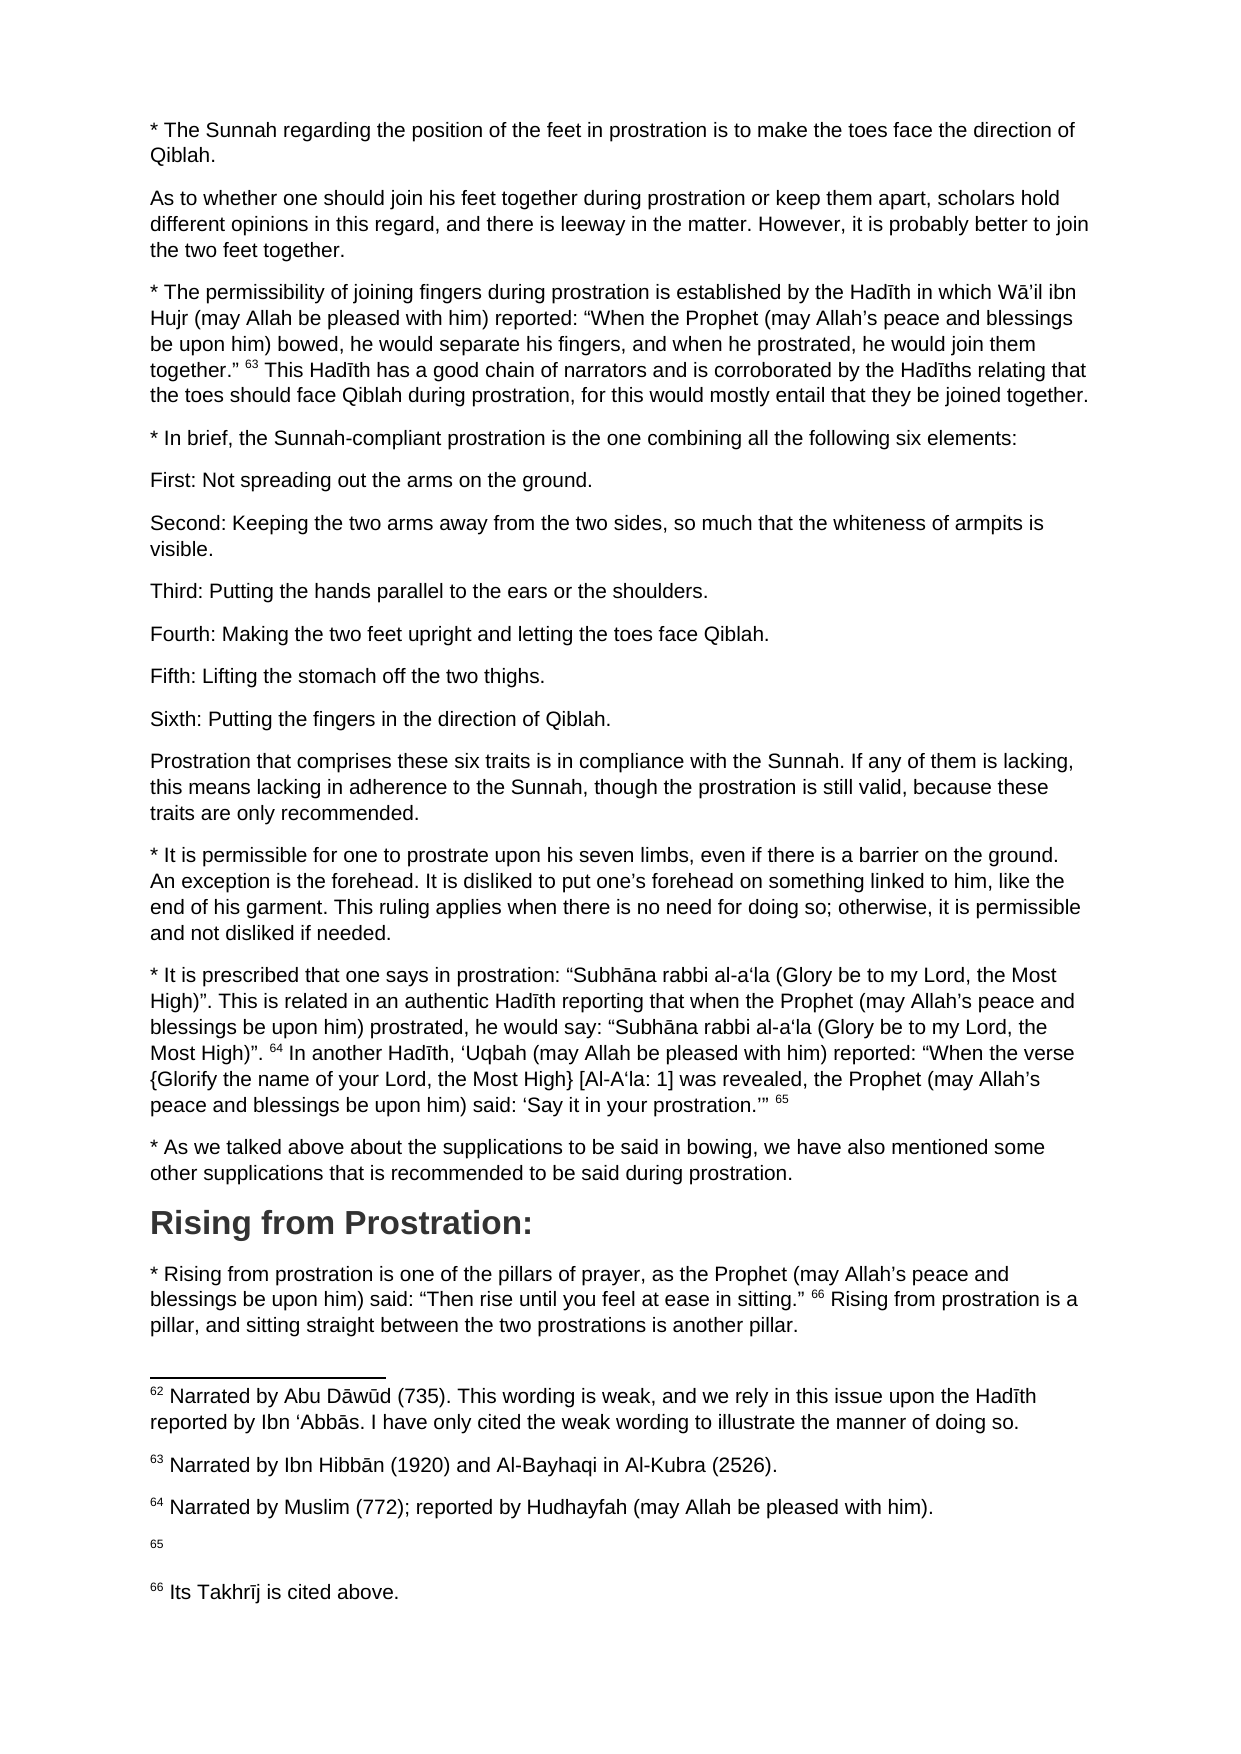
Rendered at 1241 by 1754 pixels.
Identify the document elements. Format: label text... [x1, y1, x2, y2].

text As to whether one should join his feet together during prostration or keep them apart, scholars hold different opinions in this regard, and there is leeway in the matter. However, it is probably better to join the two feet together. [150, 186, 1090, 261]
text Fifth: Lifting the stomach off the two thighs. [150, 664, 1090, 688]
text * In brief, the Sunnah-compliant prostration is the one combining all the following six elements: [150, 426, 1090, 450]
text Fourth: Making the two feet upright and letting the toes face Qiblah. [150, 622, 1090, 646]
text Second: Keeping the two arms away from the two sides, so much that the whiteness of armpits is visible. [150, 511, 1090, 561]
text Prostration that comprises these six traits is in compliance with the Sunnah. If any of them is lacking, this means lacking in adherence to the Sunnah, though the prostration is still valid, because these traits are only recommended. [150, 749, 1090, 825]
text * As we talked above about the supplications to be said in bowing, we have also mentioned some other supplications that is recommended to be said during prostration. [150, 1135, 1090, 1185]
text First: Not spreading out the arms on the ground. [150, 468, 1090, 492]
text * The permissibility of joining fingers during prostration is established by the Hadīth in which Wā’il ibn Hujr (may Allah be pleased with him) reported: “When the Prophet (may Allah’s peace and blessings be upon him) bowed, he would separate his fingers, and when he prostrated, he would join them together.” This Hadīth has a good chain of narrators and is corroborated by the Hadīths relating that the toes should face Qiblah during prostration, for this would mostly entail that they be joined together. [150, 280, 1090, 407]
text * It is permissible for one to prostrate upon his seven limbs, even if there is a barrier on the ground. An exception is the forehead. It is disliked to put one’s forehead on something linked to him, like the end of his garment. This ruling applies when there is no need for doing so; otherwise, it is permissible and not disliked if needed. [150, 843, 1090, 945]
text * The Sunnah regarding the position of the feet in prostration is to make the toes face the direction of Qiblah. [150, 117, 1090, 167]
text * Rising from prostration is one of the pillars of prayer, as the Prophet (may Allah’s peace and blessings be upon him) said: “Then rise until you feel at ease in sitting.” Rising from prostration is a pillar, and sitting straight between the two prostrations is another pillar. [150, 1261, 1090, 1337]
text * It is prescribed that one says in prostration: “Subhāna rabbi al-a‘la (Glory be to my Lord, the Most High)”. This is related in an authentic Hadīth reporting that when the Prophet (may Allah’s peace and blessings be upon him) prostrated, he would say: “Subhāna rabbi al-a‘la (Glory be to my Lord, the Most High)”. In another Hadīth, ‘Uqbah (may Allah be pleased with him) reported: “When the verse {Glorify the name of your Lord, the Most High} [Al-A‘la: 1] was revealed, the Prophet (may Allah’s peace and blessings be upon him) said: ‘Say it in your prostration.’” [150, 963, 1090, 1116]
subtitle Rising from Prostration: [150, 1203, 1090, 1242]
text Sixth: Putting the fingers in the direction of Qiblah. [150, 707, 1090, 731]
text Third: Putting the hands parallel to the ears or the shoulders. [150, 579, 1090, 603]
